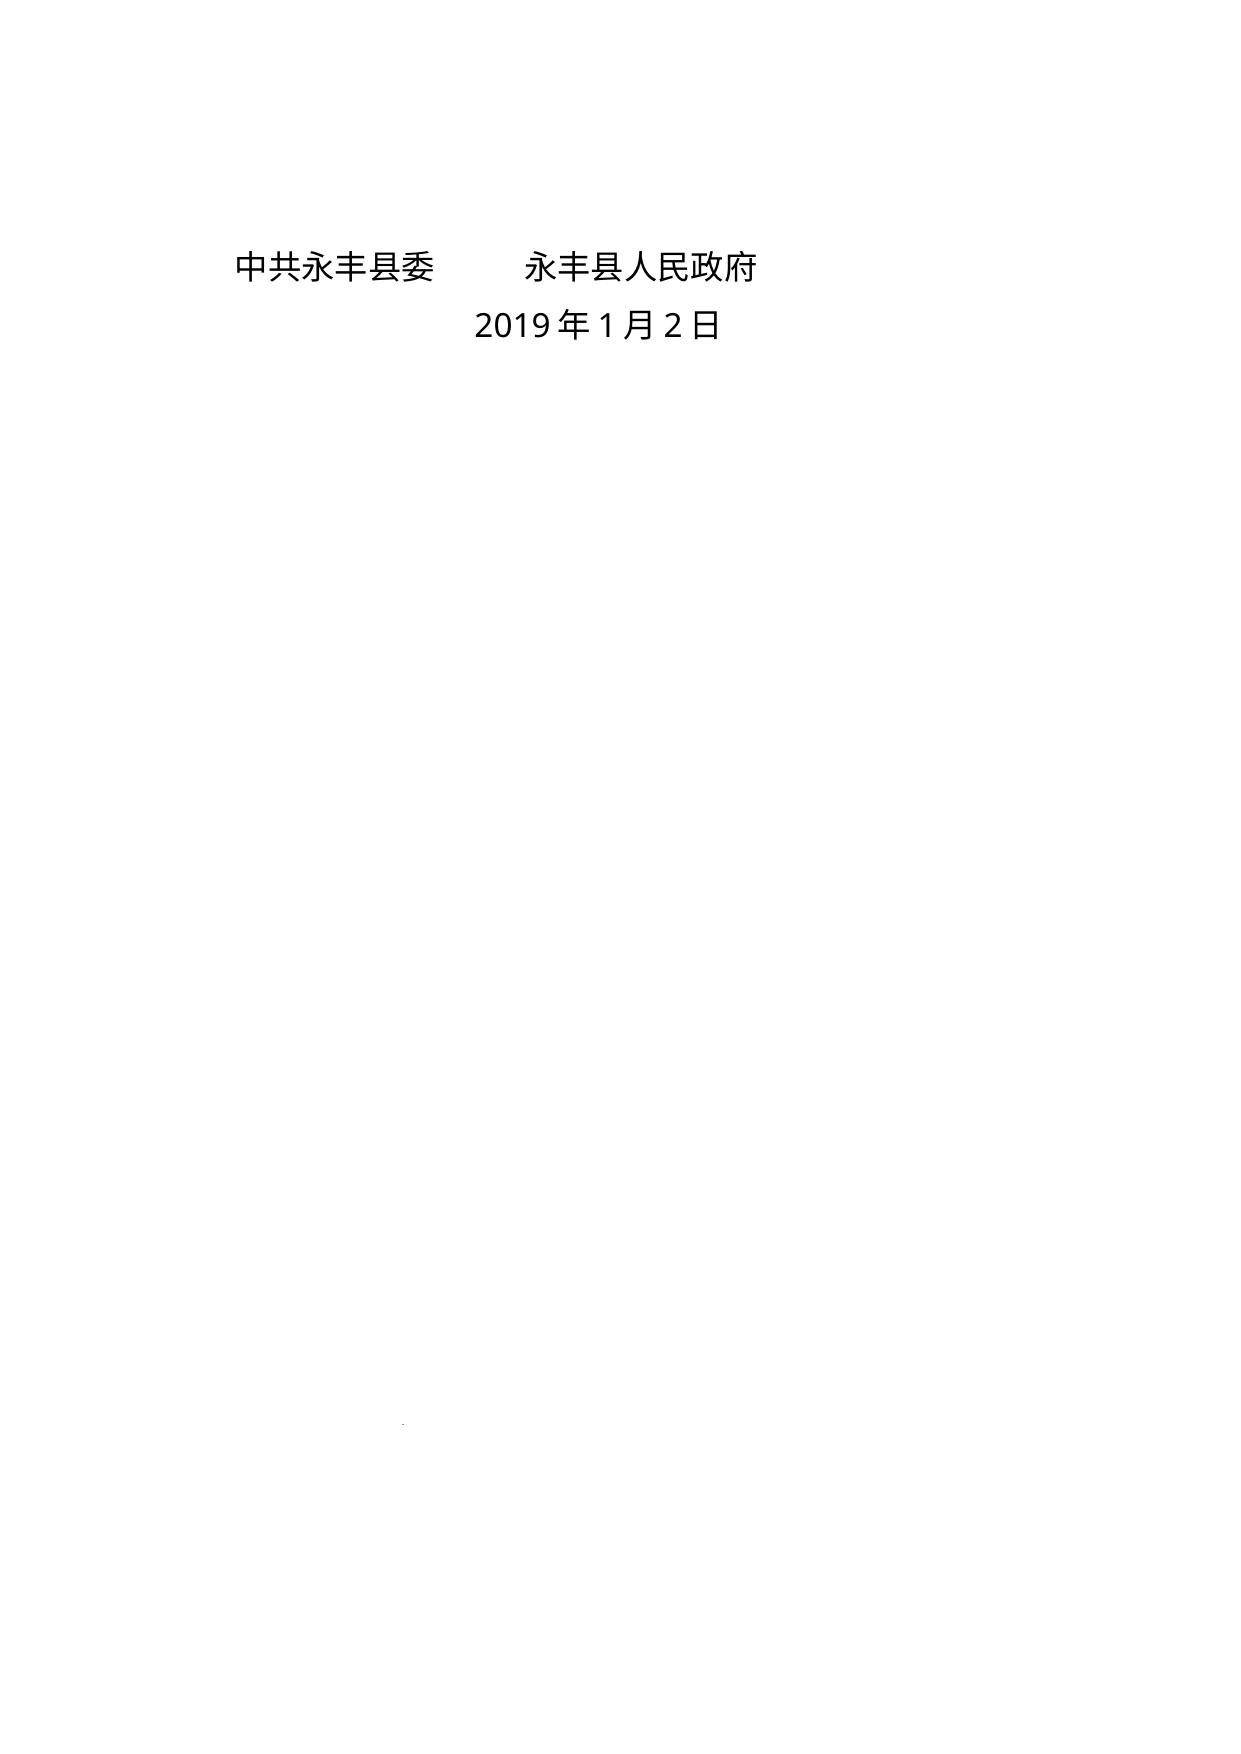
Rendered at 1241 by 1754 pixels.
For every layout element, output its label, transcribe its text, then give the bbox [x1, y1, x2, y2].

text 2019年1月2日 [165, 291, 1087, 349]
text 中共永丰县委 永丰县人民政府 [165, 233, 1087, 291]
